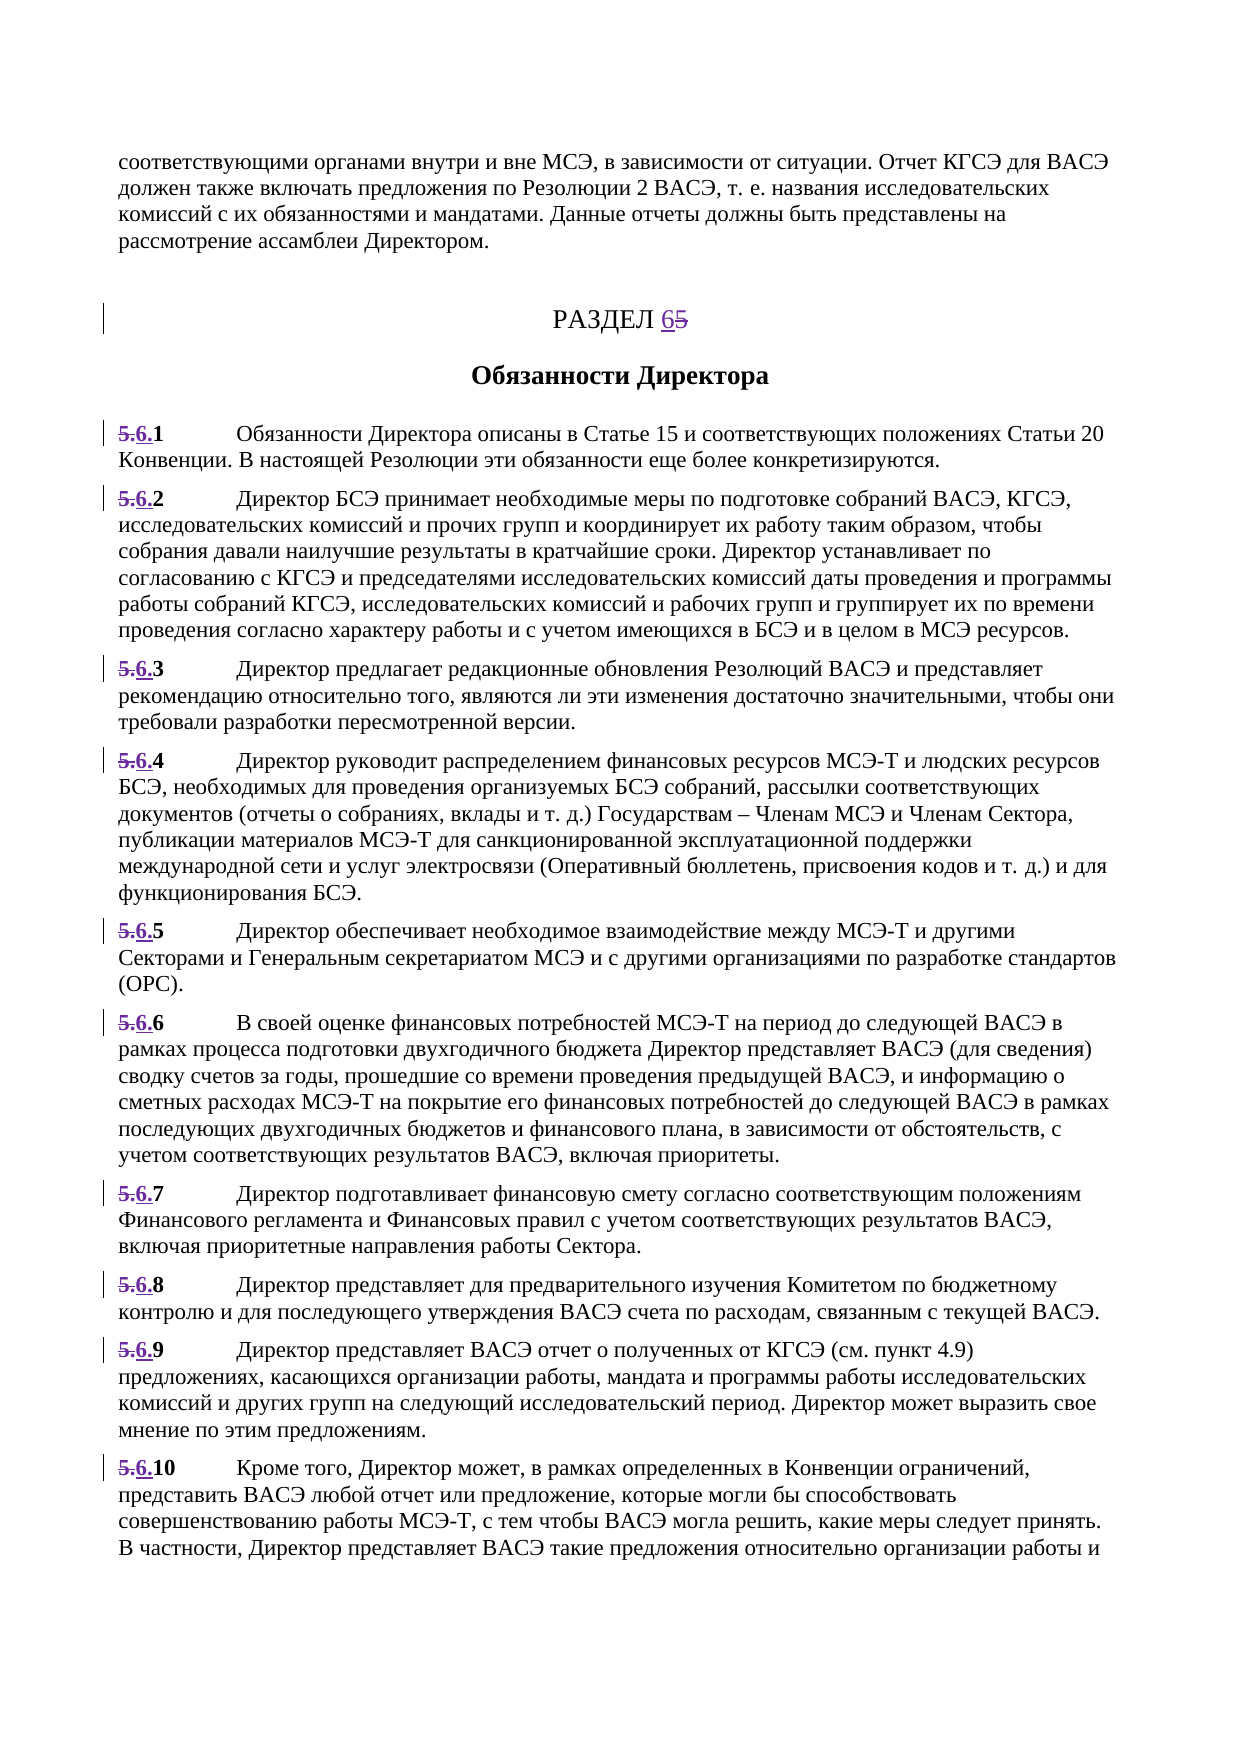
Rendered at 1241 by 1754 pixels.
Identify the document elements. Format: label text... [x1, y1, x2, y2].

text 9 Директор представляет ВАСЭ отчет о полученных от КГСЭ (см. пункт 4.9) предложениях, касающихся организации работы, мандата и программы работы исследовательских комиссий и других групп на следующий исследовательский период. Директор может выразить свое мнение по этим предложениям. [118, 1337, 1122, 1442]
text 7 Директор подготавливает финансовую смету согласно соответствующим положениям Финансового регламента и Финансовых правил с учетом соответствующих результатов ВАСЭ, включая приоритетные направления работы Сектора. [118, 1180, 1122, 1259]
text 6 В своей оценке финансовых потребностей МСЭ-Т на период до следующей ВАСЭ в рамках процесса подготовки двухгодичного бюджета Директор представляет ВАСЭ (для сведения) сводку счетов за годы, прошедшие со времени проведения предыдущей ВАСЭ, и информацию о сметных расходах МСЭ-Т на покрытие его финансовых потребностей до следующей ВАСЭ в рамках последующих двухгодичных бюджетов и финансового плана, в зависимости от обстоятельств, с учетом соответствующих результатов ВАСЭ, включая приоритеты. [118, 1009, 1122, 1167]
text 8 Директор представляет для предварительного изучения Комитетом по бюджетному контролю и для последующего утверждения ВАСЭ счета по расходам, связанным с текущей ВАСЭ. [118, 1271, 1122, 1324]
text 5 Директор обеспечивает необходимое взаимодействие между МСЭ-T и другими Секторами и Генеральным секретариатом МСЭ и с другими организациями по разработке стандартов (ОРС). [118, 918, 1122, 997]
text РАЗДЕЛ [118, 303, 1122, 334]
text 3 Директор предлагает редакционные обновления Резолюций ВАСЭ и представляет рекомендацию относительно того, являются ли эти изменения достаточно значительными, чтобы они требовали разработки пересмотренной версии. [118, 655, 1122, 734]
title Обязанности Директора [118, 359, 1122, 390]
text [118, 148, 1122, 253]
text 4 Директор руководит распределением финансовых ресурсов МСЭ-Т и людских ресурсов БСЭ, необходимых для проведения организуемых БСЭ собраний, рассылки соответствующих документов (отчеты о собраниях, вклады и т. д.) Государствам – Членам МСЭ и Членам Сектора, публикации материалов МСЭ-Т для санкционированной эксплуатационной поддержки международной сети и услуг электросвязи (Оперативный бюллетень, присвоения кодов и т. д.) и для функционирования БСЭ. [118, 747, 1122, 905]
title 1 Обязанности Директора описаны в Статье 15 и соответствующих положениях Статьи 20 Конвенции. В настоящей Резолюции эти обязанности еще более конкретизируются. [118, 419, 1122, 472]
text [118, 1454, 1122, 1560]
text 2 Директор БСЭ принимает необходимые меры по подготовке собраний ВАСЭ, КГСЭ, исследовательских комиссий и прочих групп и координирует их работу таким образом, чтобы собрания давали наилучшие результаты в кратчайшие сроки. Директор устанавливает по согласованию с КГСЭ и председателями исследовательских комиссий даты проведения и программы работы собраний КГСЭ, исследовательских комиссий и рабочих групп и группирует их по времени проведения согласно характеру работы и с учетом имеющихся в БСЭ и в целом в МСЭ ресурсов. [118, 485, 1122, 643]
